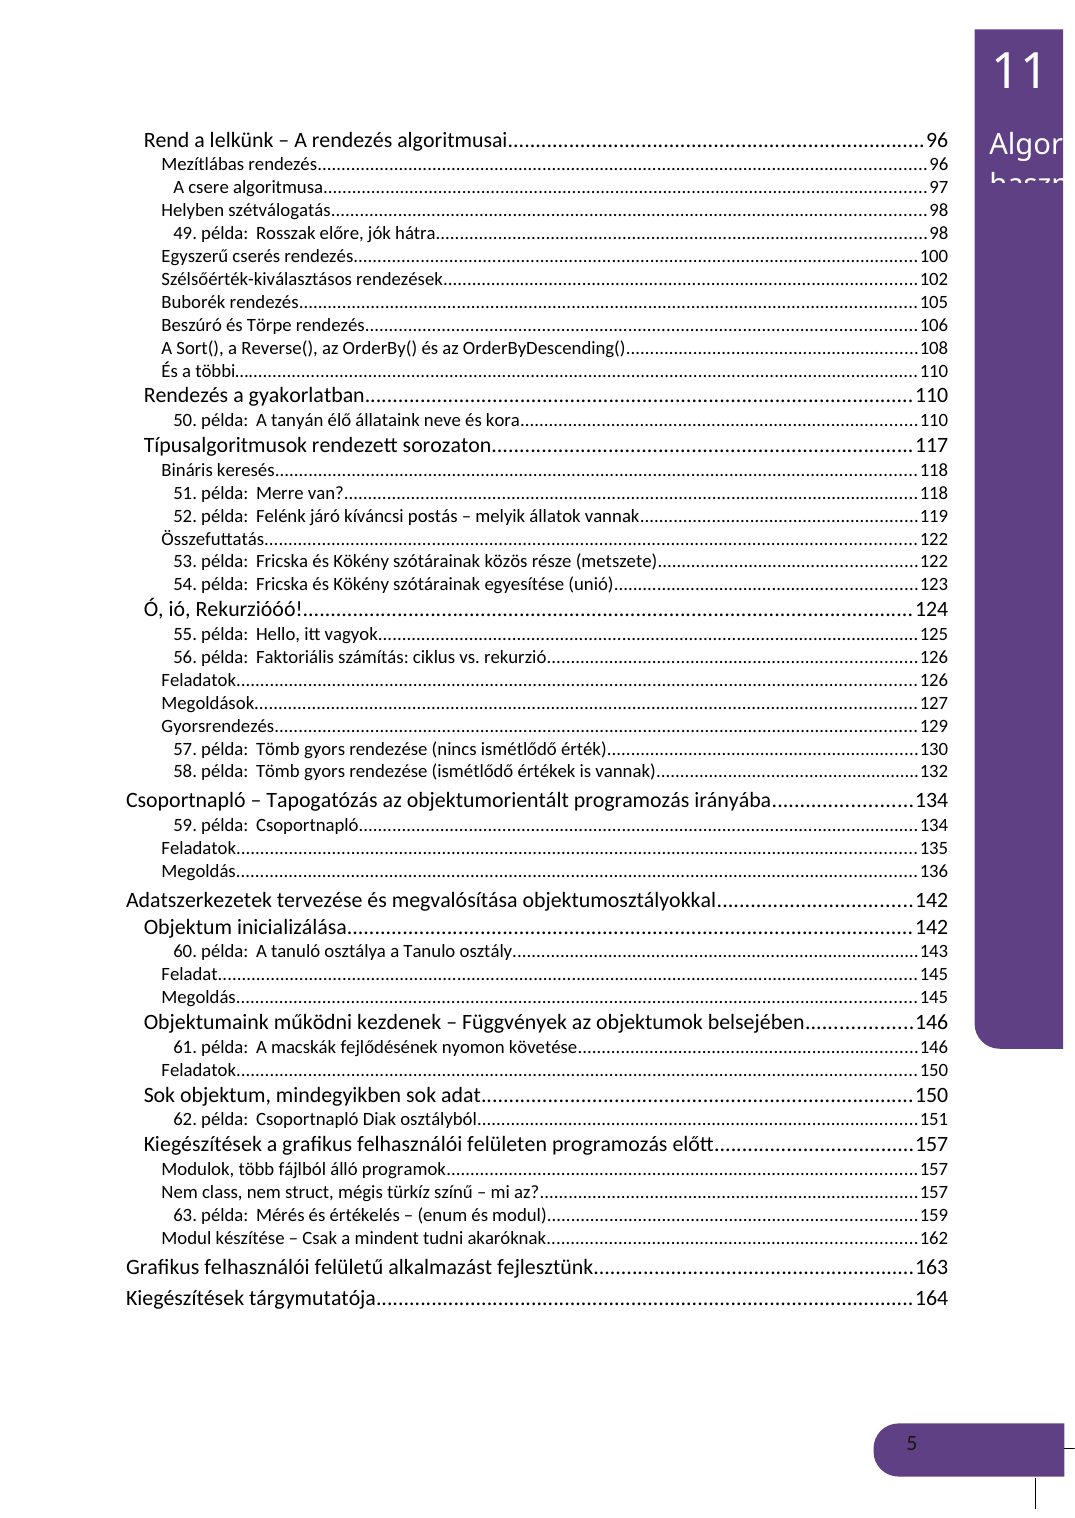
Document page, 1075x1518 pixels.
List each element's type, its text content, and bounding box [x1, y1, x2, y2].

text Bináris keresés 118 [161, 458, 949, 481]
text 51. példa: Merre van? 118 [173, 481, 949, 504]
text Rendezés a gyakorlatban 110 [143, 382, 949, 408]
text Feladatok 150 [161, 1058, 949, 1081]
text A Sort(), a Reverse(), az OrderBy() és az OrderByDescending() 108 [161, 336, 949, 359]
text 61. példa: A macskák fejlődésének nyomon követése 146 [173, 1035, 949, 1058]
text 55. példa: Hello, itt vagyok 125 [173, 622, 949, 645]
text Megoldás 136 [161, 859, 949, 882]
text 62. példa: Csoportnapló Diak osztályból 151 [173, 1107, 949, 1130]
text Feladatok 135 [161, 836, 949, 859]
text 49. példa: Rosszak előre, jók hátra 98 [173, 221, 949, 244]
text Kiegészítések tárgymutatója 164 [126, 1284, 949, 1310]
text A csere algoritmusa 97 [173, 175, 949, 198]
text 54. példa: Fricska és Kökény szótárainak egyesítése (unió) 123 [173, 572, 949, 595]
text Kiegészítések a grafikus felhasználói felületen programozás előtt 157 [143, 1130, 949, 1157]
text Objektumaink működni kezdenek – Függvények az objektumok belsejében 146 [143, 1008, 949, 1035]
text Nem class, nem struct, mégis türkíz színű – mi az? 157 [161, 1180, 949, 1203]
text Beszúró és Törpe rendezés 106 [161, 313, 949, 336]
text Csoportnapló – Tapogatózás az objektumorientált programozás irányába 134 [126, 787, 949, 813]
text Modulok, több fájlból álló programok 157 [161, 1157, 949, 1180]
text 59. példa: Csoportnapló 134 [173, 813, 949, 836]
text 53. példa: Fricska és Kökény szótárainak közös része (metszete) 122 [173, 549, 949, 572]
text Mezítlábas rendezés 96 [161, 152, 949, 175]
text Rend a lelkünk – A rendezés algoritmusai 96 [143, 126, 949, 152]
text Modul készítése – Csak a mindent tudni akaróknak 162 [161, 1226, 949, 1249]
text Megoldás 145 [161, 985, 949, 1008]
text Összefuttatás 122 [161, 527, 949, 549]
text Szélsőérték-kiválasztásos rendezések 102 [161, 267, 949, 290]
text 56. példa: Faktoriális számítás: ciklus vs. rekurzió 126 [173, 645, 949, 668]
text 60. példa: A tanuló osztálya a Tanulo osztály. 143 [173, 939, 949, 962]
text Adatszerkezetek tervezése és megvalósítása objektumosztályokkal 142 [126, 886, 949, 913]
text Grafikus felhasználói felületű alkalmazást fejlesztünk 163 [126, 1253, 949, 1279]
text Megoldások 127 [161, 691, 949, 714]
text Buborék rendezés 105 [161, 290, 949, 313]
text Objektum inicializálása 142 [143, 913, 949, 939]
text 52. példa: Felénk járó kíváncsi postás – melyik állatok vannak 119 [173, 504, 949, 527]
text Típusalgoritmusok rendezett sorozaton 117 [143, 431, 949, 458]
text Sok objektum, mindegyikben sok adat 150 [143, 1081, 949, 1107]
text Feladatok 126 [161, 668, 949, 691]
text 63. példa: Mérés és értékelés – (enum és modul) 159 [173, 1203, 949, 1226]
text Gyorsrendezés 129 [161, 714, 949, 737]
text Feladat 145 [161, 962, 949, 985]
text 58. példa: Tömb gyors rendezése (ismétlődő értékek is vannak) 132 [173, 759, 949, 782]
text Ó, ió, Rekurzióóó! 124 [143, 595, 949, 622]
text Helyben szétválogatás 98 [161, 198, 949, 221]
text Egyszerű cserés rendezés 100 [161, 244, 949, 267]
text 57. példa: Tömb gyors rendezése (nincs ismétlődő érték) 130 [173, 737, 949, 759]
text 50. példa: A tanyán élő állataink neve és kora 110 [173, 408, 949, 431]
text És a többi… 110 [161, 359, 949, 382]
